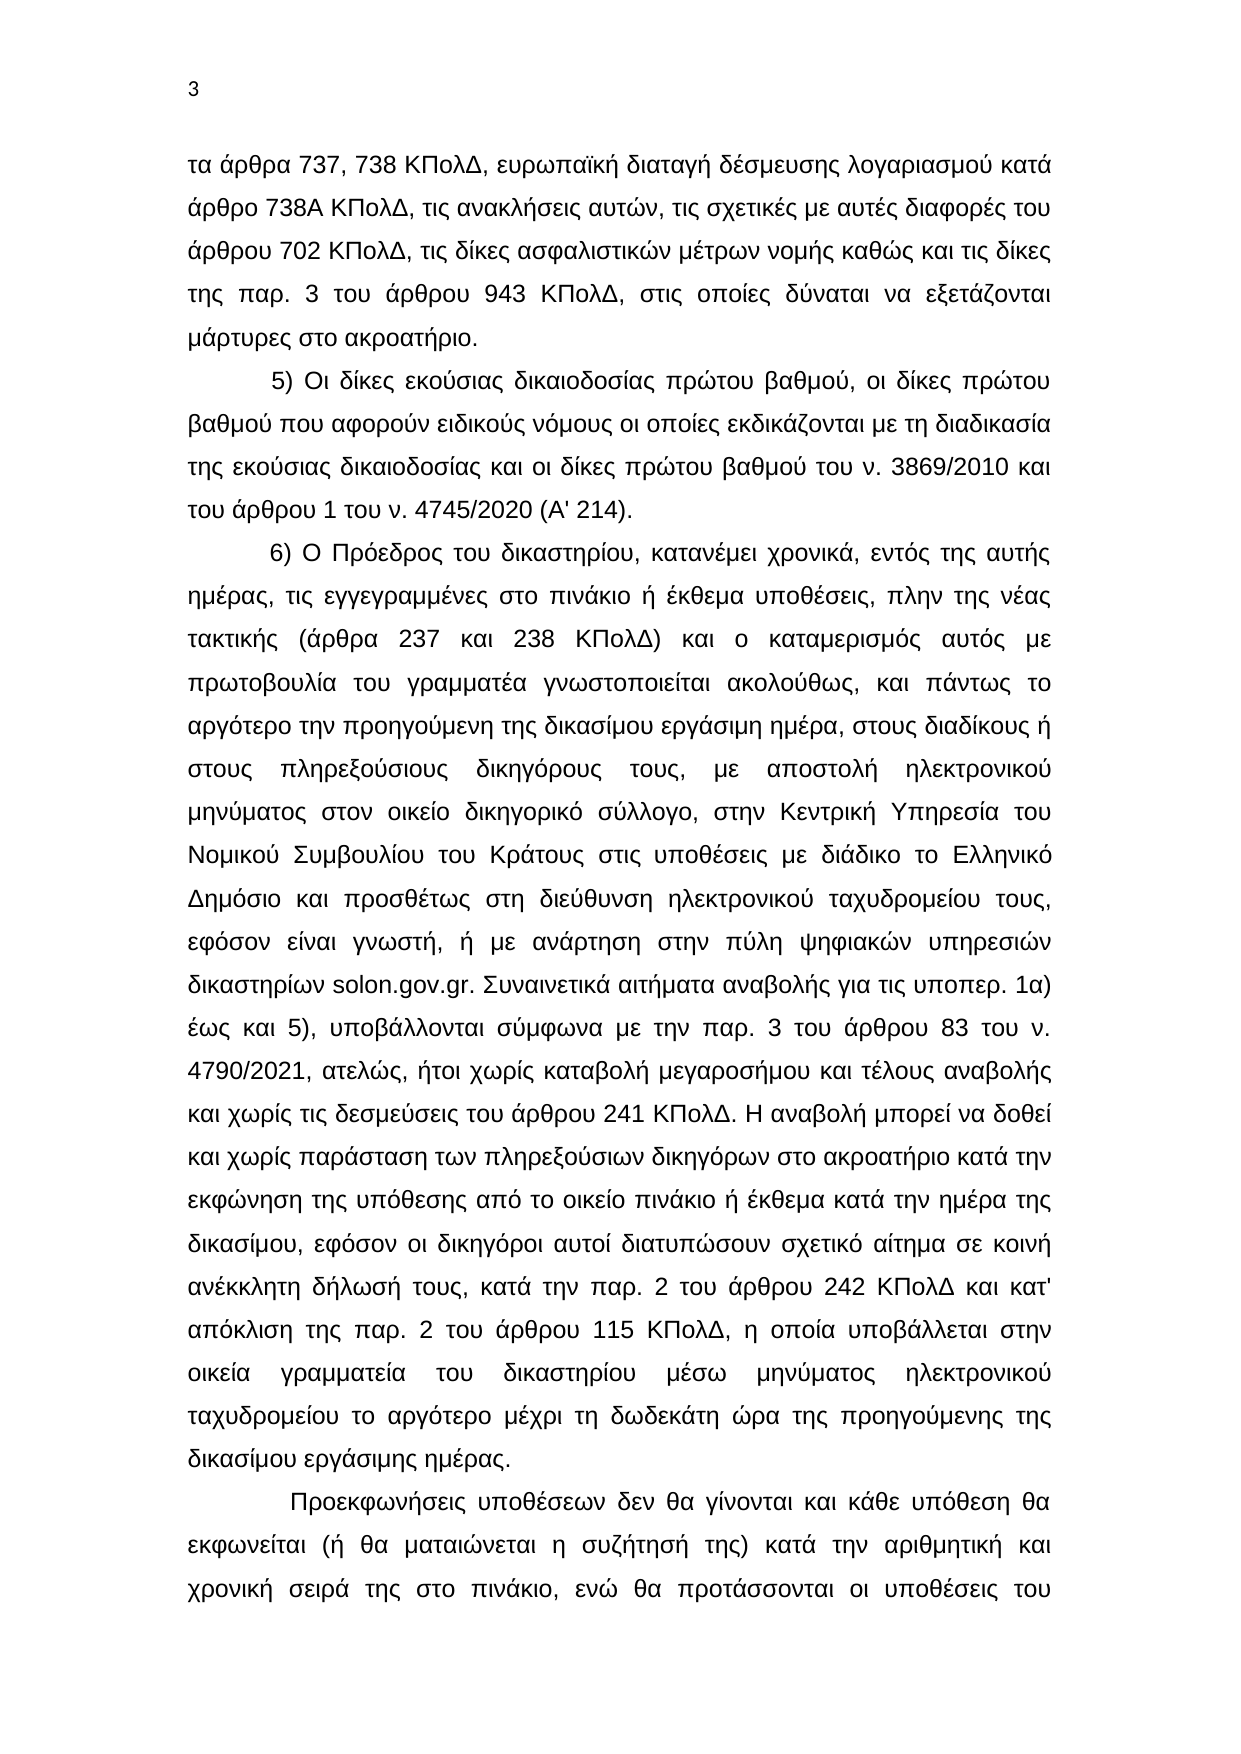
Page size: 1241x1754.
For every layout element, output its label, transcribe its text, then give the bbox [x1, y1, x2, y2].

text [187, 150, 1053, 351]
text 5) Οι δίκες εκούσιας δικαιοδοσίας πρώτου βαθμού, οι δίκες πρώτου βαθμού που αφορούν ειδικούς νόμους οι οποίες εκδικάζονται με τη διαδικασία της εκούσιας δικαιοδοσίας και οι δίκες πρώτου βαθμού του ν. 3869/2010 και του άρθρου 1 του ν. 4745/2020 (Α' 214). [187, 366, 1053, 524]
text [187, 1487, 1053, 1602]
text 6) Ο Πρόεδρος του δικαστηρίου, κατανέμει χρονικά, εντός της αυτής ημέρας, τις εγγεγραμμένες στο πινάκιο ή έκθεμα υποθέσεις, πλην της νέας τακτικής (άρθρα 237 και 238 ΚΠολΔ) και ο καταμερισμός αυτός με πρωτοβουλία του γραμματέα γνωστοποιείται ακολούθως, και πάντως το αργότερο την προηγούμενη της δικασίμου εργάσιμη ημέρα, στους διαδίκους ή στους πληρεξούσιους δικηγόρους τους, με αποστολή ηλεκτρονικού μηνύματος στον οικείο δικηγορικό σύλλογο, στην Κεντρική Υπηρεσία του Νομικού Συμβουλίου του Κράτους στις υποθέσεις με διάδικο το Ελληνικό Δημόσιο και προσθέτως στη διεύθυνση ηλεκτρονικού ταχυδρομείου τους, εφόσον είναι γνωστή, ή με ανάρτηση στην πύλη ψηφιακών υπηρεσιών δικαστηρίων solon.gov.gr. Συναινετικά αιτήματα αναβολής για τις υποπερ. 1α) έως και 5), υποβάλλονται σύμφωνα με την παρ. 3 του άρθρου 83 του ν. 4790/2021, ατελώς, ήτοι χωρίς καταβολή μεγαροσήμου και τέλους αναβολής και χωρίς τις δεσμεύσεις του άρθρου 241 ΚΠολΔ. Η αναβολή μπορεί να δοθεί και χωρίς παράσταση των πληρεξούσιων δικηγόρων στο ακροατήριο κατά την εκφώνηση της υπόθεσης από το οικείο πινάκιο ή έκθεμα κατά την ημέρα της δικασίμου, εφόσον οι δικηγόροι αυτοί διατυπώσουν σχετικό αίτημα σε κοινή ανέκκλητη δήλωσή τους, κατά την παρ. 2 του άρθρου 242 ΚΠολΔ και κατ' απόκλιση της παρ. 2 του άρθρου 115 ΚΠολΔ, η οποία υποβάλλεται στην οικεία γραμματεία του δικαστηρίου μέσω μηνύματος ηλεκτρονικού ταχυδρομείου το αργότερο μέχρι τη δωδεκάτη ώρα της προηγούμενης της δικασίμου εργάσιμης ημέρας. [187, 538, 1053, 1473]
